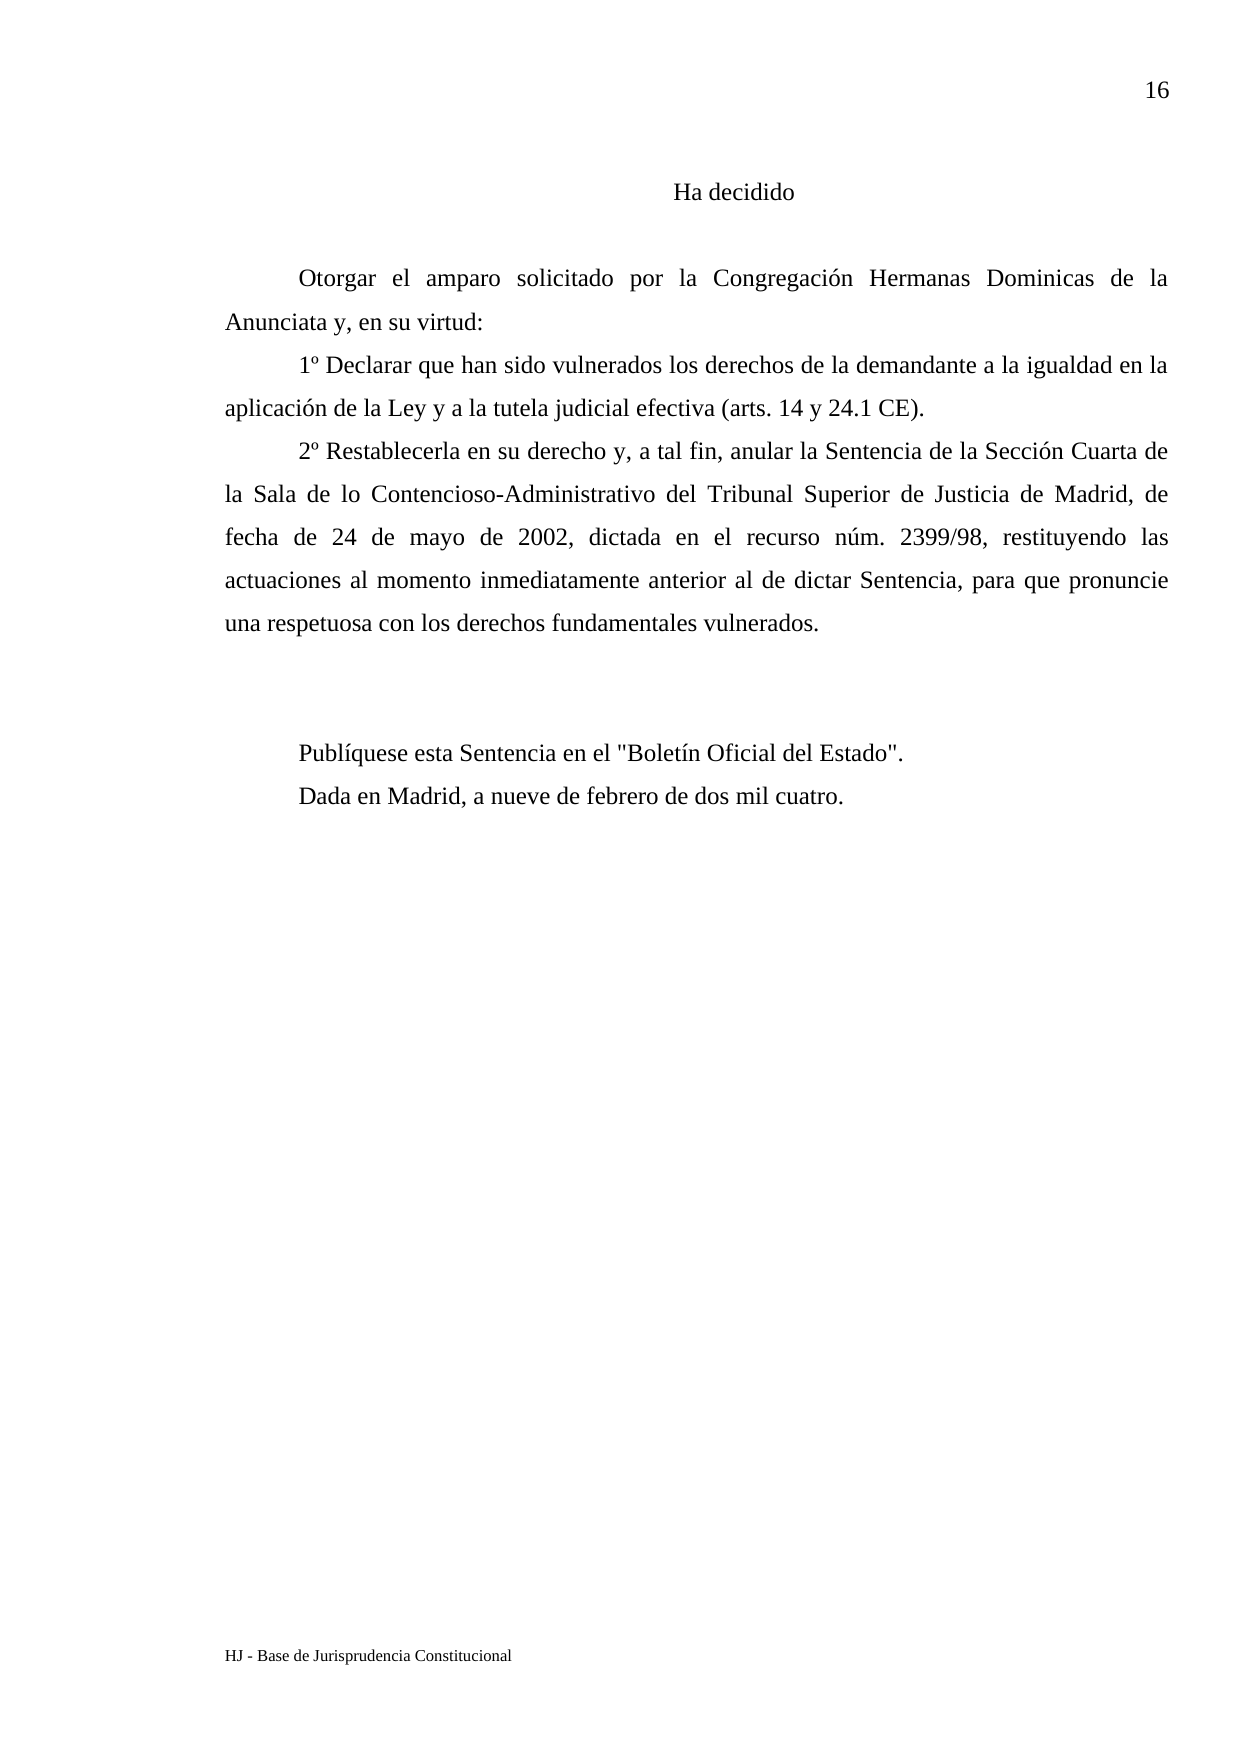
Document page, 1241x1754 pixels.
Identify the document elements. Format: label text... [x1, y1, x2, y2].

text Publíquese esta Sentencia en el "Boletín Oficial del Estado". [224, 738, 1169, 767]
text 1º Declarar que han sido vulnerados los derechos de la demandante a la igualdad en la aplicación de la Ley y a la tutela judicial efectiva (arts. 14 y 24.1 CE). [224, 350, 1169, 422]
text Otorgar el amparo solicitado por la Congregación Hermanas Dominicas de la Anunciata y, en su virtud: [224, 263, 1169, 335]
text Ha decidido [224, 177, 1169, 206]
text 2º Restablecerla en su derecho y, a tal fin, anular la Sentencia de la Sección Cuarta de la Sala de lo Contencioso-Administrativo del Tribunal Superior de Justicia de Madrid, de fecha de 24 de mayo de 2002, dictada en el recurso núm. 2399/98, restituyendo las actuaciones al momento inmediatamente anterior al de dictar Sentencia, para que pronuncie una respetuosa con los derechos fundamentales vulnerados. [224, 436, 1169, 637]
text Dada en Madrid, a nueve de febrero de dos mil cuatro. [224, 781, 1169, 810]
